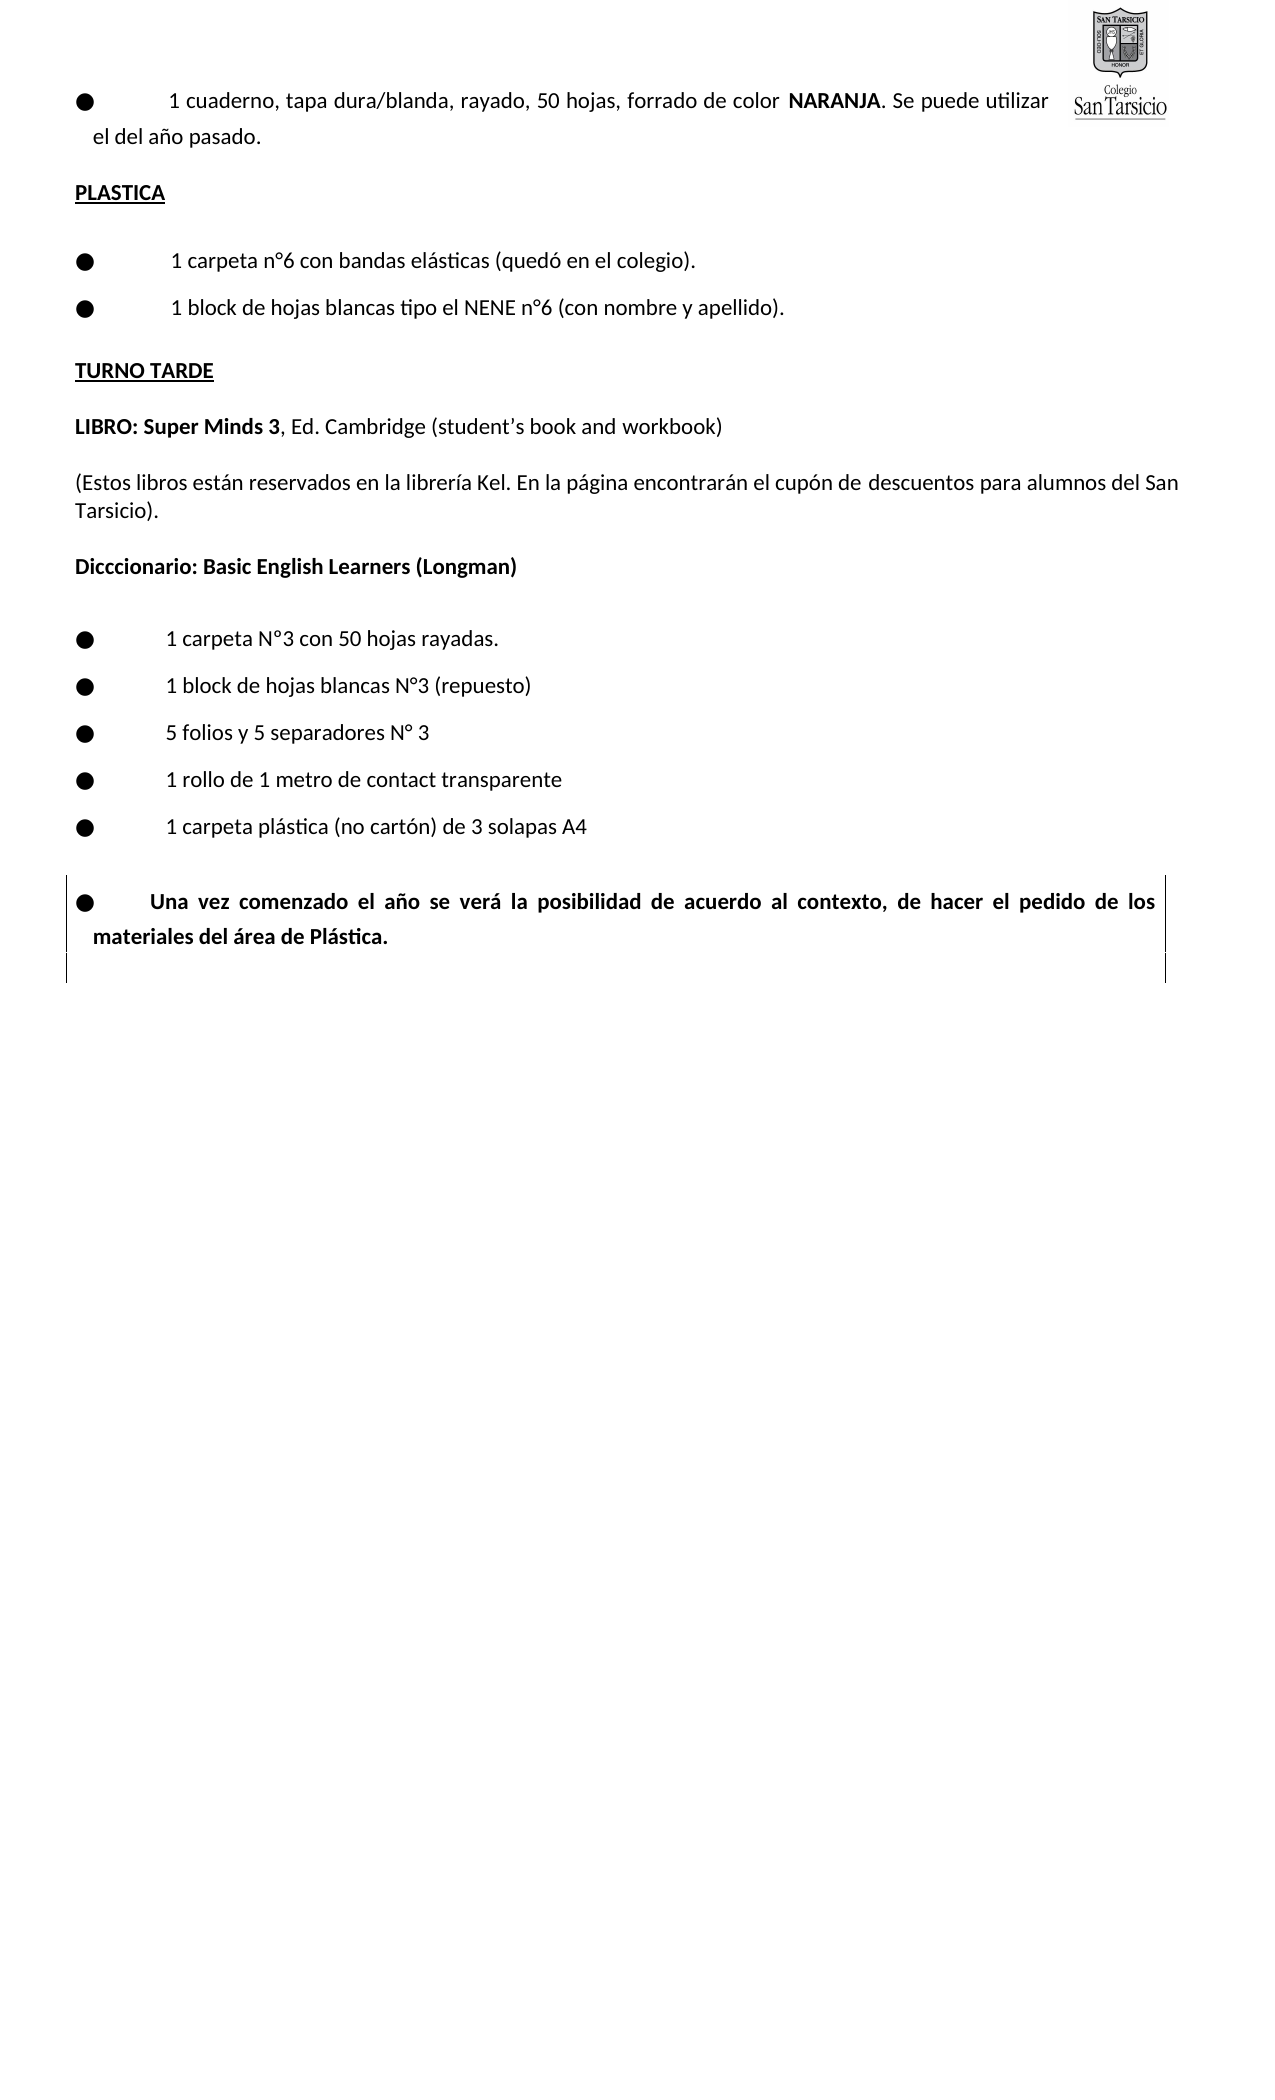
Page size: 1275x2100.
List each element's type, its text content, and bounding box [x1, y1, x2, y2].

list 5 folios y 5 separadores N° 3 [75, 706, 1200, 753]
picture [1068, 0, 1170, 75]
list 1 cuaderno, tapa dura/blanda, rayado, 50 hojas, forrado de color NARANJA. Se puede utilizar el del año pasado. [75, 75, 1200, 150]
text (Estos libros están reservados en la librería Kel. En la página encontrarán el cupón de descuentos para alumnos del San Tarsicio). [75, 468, 1200, 524]
text PLASTICA [75, 178, 1200, 206]
list 1 carpeta Nº3 con 50 hojas rayadas. [75, 612, 1200, 659]
text TURNO TARDE [75, 356, 1200, 384]
list 1 block de hojas blancas N°3 (repuesto) [75, 659, 1200, 706]
text LIBRO: Super Minds 3, Ed. Cambridge (student’s book and workbook) [75, 412, 1200, 440]
list 1 carpeta plástica (no cartón) de 3 solapas A4 [75, 800, 1200, 847]
list Una vez comenzado el año se verá la posibilidad de acuerdo al contexto, de hacer el pedido de los materiales del área de Plástica. [67, 875, 1165, 952]
list 1 rollo de 1 metro de contact transparente [75, 753, 1200, 800]
list 1 block de hojas blancas tipo el NENE n°6 (con nombre y apellido). [75, 281, 1200, 328]
text Dicccionario: Basic English Learners (Longman) [75, 552, 1200, 580]
list 1 carpeta n°6 con bandas elásticas (quedó en el colegio). [75, 234, 1200, 281]
